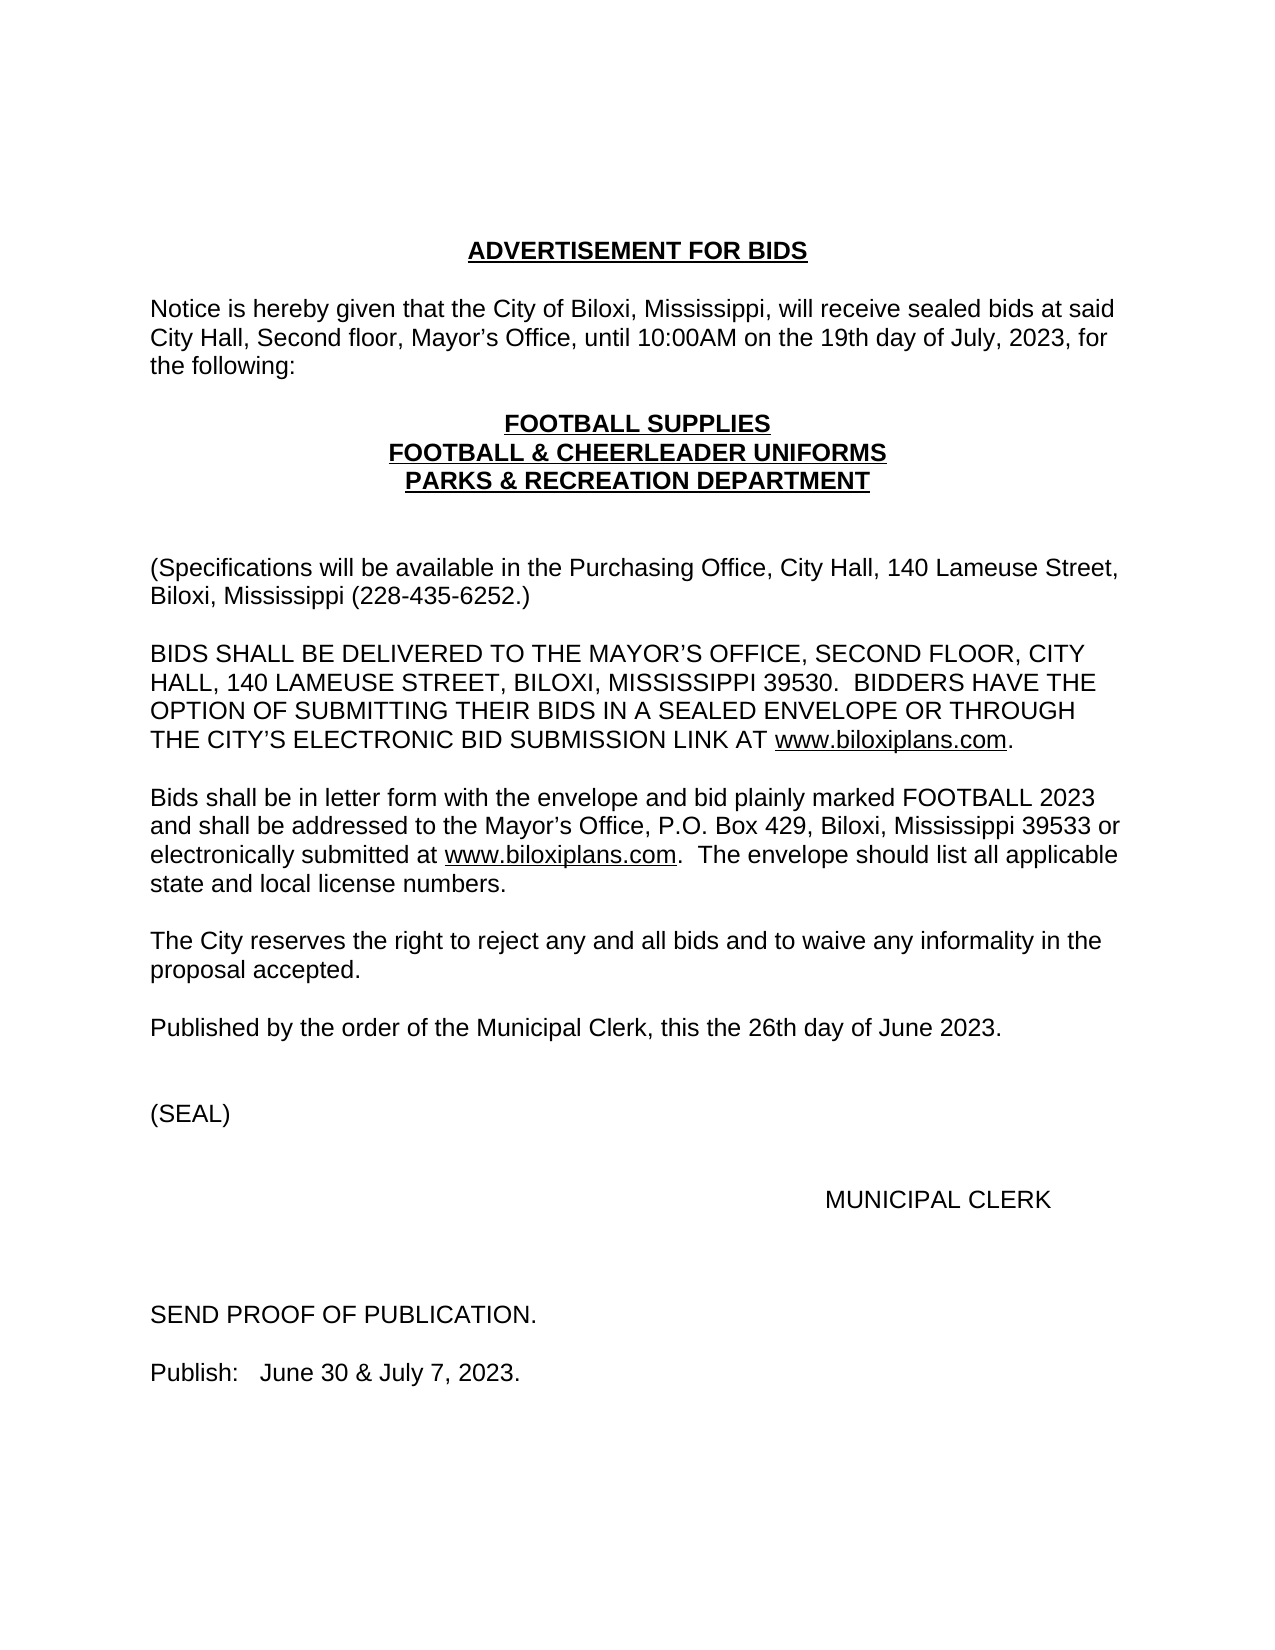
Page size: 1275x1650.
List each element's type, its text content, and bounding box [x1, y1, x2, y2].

text Publish: June 30 & July 7, 2023. [150, 1357, 1125, 1386]
text MUNICIPAL CLERK [150, 1185, 1125, 1214]
text (Specifications will be available in the Purchasing Office, City Hall, 140 Lameuse Street, Biloxi, Mississippi (228-435-6252.) [150, 552, 1125, 610]
text PARKS & RECREATION DEPARTMENT [150, 466, 1125, 495]
text FOOTBALL SUPPLIES [150, 409, 1125, 437]
text Bids shall be in letter form with the envelope and bid plainly marked FOOTBALL 2023 and shall be addressed to the Mayor’s Office, P.O. Box 429, Biloxi, Mississippi 39533 or electronically submitted at www.biloxiplans.com. The envelope should list all applicable state and local license numbers. [150, 782, 1125, 897]
text Published by the order of the Municipal Clerk, this the 26th day of June 2023. [150, 1012, 1125, 1041]
text (SEAL) [150, 1099, 1125, 1127]
text FOOTBALL & CHEERLEADER UNIFORMS [150, 437, 1125, 466]
text ADVERTISEMENT FOR BIDS [150, 236, 1125, 265]
text BIDS SHALL BE DELIVERED TO THE MAYOR’S OFFICE, SECOND FLOOR, CITY HALL, 140 LAMEUSE STREET, BILOXI, MISSISSIPPI 39530. BIDDERS HAVE THE OPTION OF SUBMITTING THEIR BIDS IN A SEALED ENVELOPE OR THROUGH THE CITY’S ELECTRONIC BID SUBMISSION LINK AT www.biloxiplans.com. [150, 639, 1125, 754]
text SEND PROOF OF PUBLICATION. [150, 1300, 1125, 1329]
text The City reserves the right to reject any and all bids and to waive any informality in the proposal accepted. [150, 926, 1125, 984]
text Notice is hereby given that the City of Biloxi, Mississippi, will receive sealed bids at said City Hall, Second floor, Mayor’s Office, until 10:00AM on the 19th day of July, 2023, for the following: [150, 294, 1125, 380]
